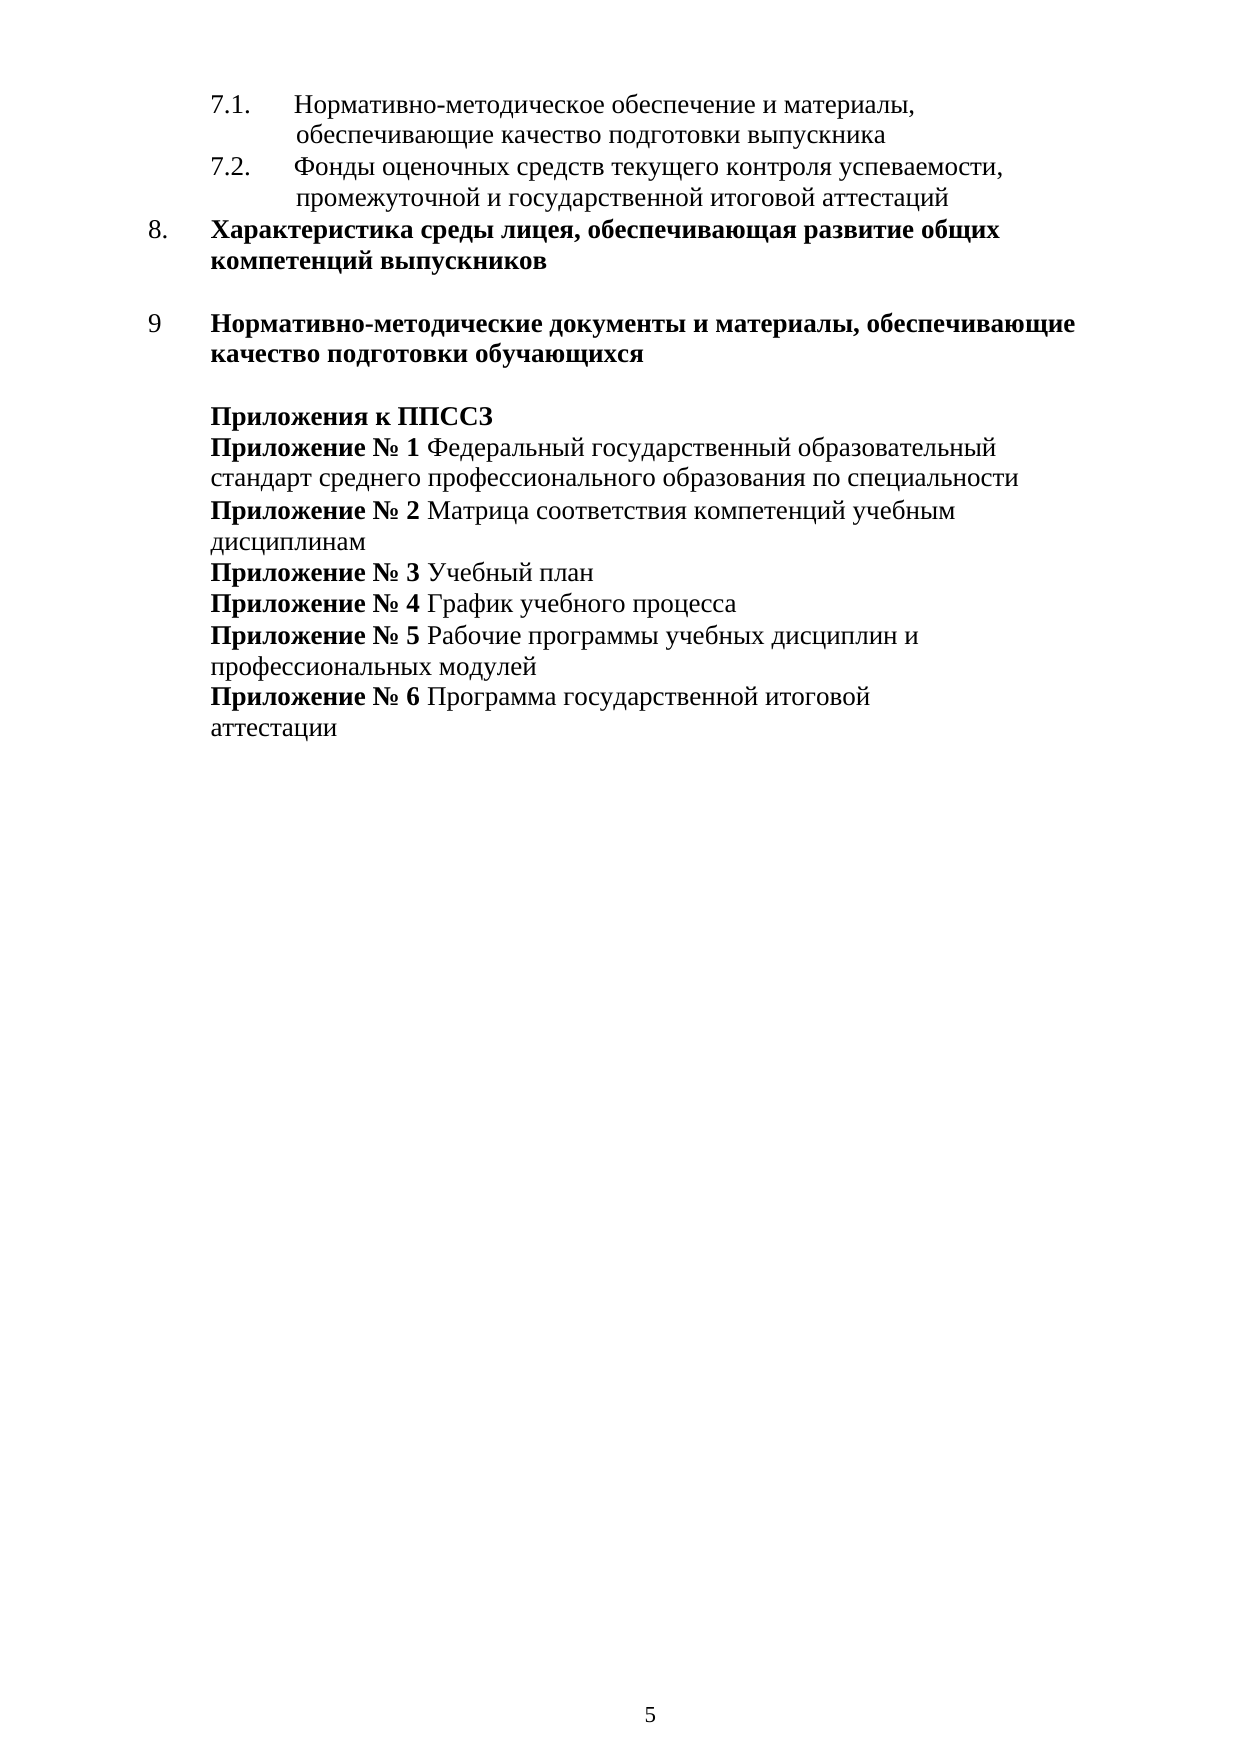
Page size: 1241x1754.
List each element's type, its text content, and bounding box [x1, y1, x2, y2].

text Приложение № 6 Программа государственной итоговой аттестации [210, 681, 1004, 742]
text Приложение № 4 График учебного процесса [210, 588, 1152, 619]
text Приложения к ППССЗ [210, 400, 1152, 431]
list Характеристика среды лицея, обеспечивающая развитие общих компетенций выпускников [148, 215, 1096, 275]
text Приложение № 1 Федеральный государственный образовательный стандарт среднего профессионального образования по специальности [210, 432, 1096, 492]
text Приложение № 3 Учебный план [210, 556, 1096, 588]
text Приложение № 5 Рабочие программы учебных дисциплин и профессиональных модулей [210, 620, 1004, 681]
list Нормативно-методические документы и материалы, обеспечивающие качество подготовки обучающихся [148, 308, 1096, 369]
text 7.2. Фонды оценочных средств текущего контроля успеваемости, промежуточной и государственной итоговой аттестаций [210, 152, 1096, 212]
text 7.1. Нормативно-методическое обеспечение и материалы, обеспечивающие качество подготовки выпускника [210, 89, 1096, 150]
text Приложение № 2 Матрица соответствия компетенций учебным дисциплинам [210, 494, 1096, 556]
